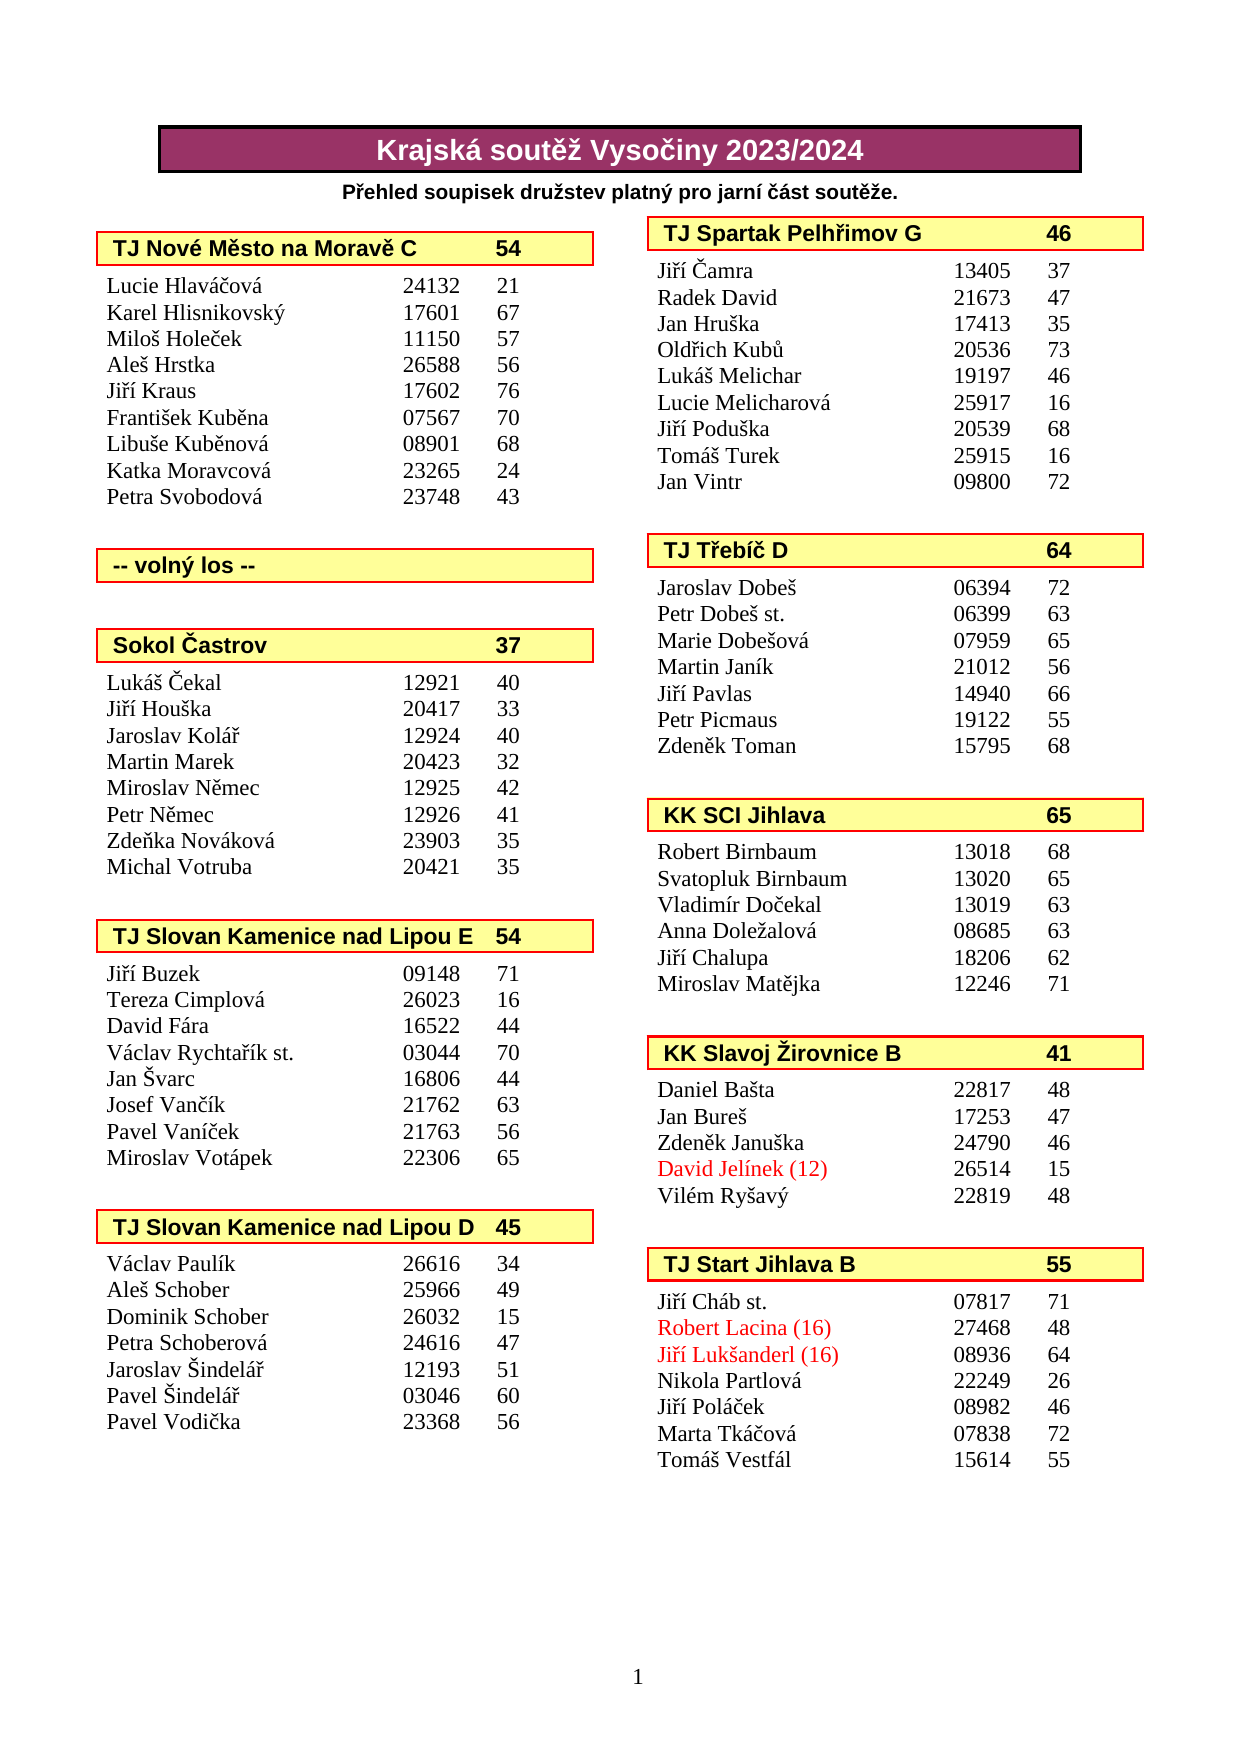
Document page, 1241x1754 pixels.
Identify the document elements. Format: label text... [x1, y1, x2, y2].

text Robert Birnbaum 13018 68 [657, 838, 1134, 865]
text Josef Vančík 21762 63 [106, 1091, 583, 1118]
text Václav Rychtařík st. 03044 70 [106, 1039, 583, 1065]
text František Kuběna 07567 70 [106, 404, 583, 430]
text Petr Dobeš st. 06399 63 [657, 601, 1134, 627]
text Lucie Melicharová 25917 16 [657, 389, 1134, 415]
text Jiří Cháb st. 07817 71 [657, 1288, 1134, 1314]
text Michal Votruba 20421 35 [106, 853, 583, 880]
text -- volný los -- [98, 550, 592, 581]
text Tereza Cimplová 26023 16 [106, 986, 583, 1012]
text Nikola Partlová 22249 26 [657, 1367, 1134, 1393]
text Dominik Schober 26032 15 [106, 1303, 583, 1329]
text Jiří Chalupa 18206 62 [657, 944, 1134, 970]
text Lukáš Melichar 19197 46 [657, 363, 1134, 389]
text Karel Hlisnikovský 17601 67 [106, 298, 583, 325]
text Martin Marek 20423 32 [106, 748, 583, 774]
text Zdeněk Toman 15795 68 [657, 732, 1134, 759]
text Pavel Šindelář 03046 60 [106, 1382, 583, 1408]
text TJ Nové Město na Moravě C 54 [98, 233, 592, 264]
text Miroslav Němec 12925 42 [106, 774, 583, 801]
text Pavel Vaníček 21763 56 [106, 1118, 583, 1144]
text David Fára 16522 44 [106, 1012, 583, 1039]
text TJ Spartak Pelhřimov G 46 [649, 218, 1142, 249]
text Aleš Schober 25966 49 [106, 1277, 583, 1303]
text Tomáš Turek 25915 16 [657, 442, 1134, 468]
text David Jelínek (12) 26514 15 [657, 1155, 1134, 1182]
text Martin Janík 21012 56 [657, 653, 1134, 679]
text Petr Němec 12926 41 [106, 801, 583, 827]
text Petra Schoberová 24616 47 [106, 1329, 583, 1356]
text Jaroslav Dobeš 06394 72 [657, 574, 1134, 601]
text Jiří Čamra 13405 37 [657, 257, 1134, 283]
text Miloš Holeček 11150 57 [106, 325, 583, 351]
text Jaroslav Šindelář 12193 51 [106, 1356, 583, 1382]
text Jiří Kraus 17602 76 [106, 378, 583, 404]
text Anna Doležalová 08685 63 [657, 917, 1134, 944]
text Jiří Buzek 09148 71 [106, 959, 583, 986]
text Vladimír Dočekal 13019 63 [657, 891, 1134, 917]
text TJ Start Jihlava B 55 [649, 1249, 1142, 1279]
text Jan Hruška 17413 35 [657, 310, 1134, 336]
text Zdeňka Nováková 23903 35 [106, 827, 583, 853]
text Jiří Houška 20417 33 [106, 695, 583, 722]
text Marie Dobešová 07959 65 [657, 627, 1134, 653]
text Radek David 21673 47 [657, 283, 1134, 310]
text TJ Slovan Kamenice nad Lipou D 45 [98, 1211, 592, 1242]
text Sokol Častrov 37 [98, 630, 592, 661]
text Tomáš Vestfál 15614 55 [657, 1446, 1134, 1472]
text Daniel Bašta 22817 48 [657, 1076, 1134, 1103]
text Oldřich Kubů 20536 73 [657, 336, 1134, 363]
text Václav Paulík 26616 34 [106, 1250, 583, 1277]
text Petr Picmaus 19122 55 [657, 706, 1134, 732]
text Petra Svobodová 23748 43 [106, 483, 583, 509]
text Jiří Poduška 20539 68 [657, 415, 1134, 442]
text Jiří Pavlas 14940 66 [657, 679, 1134, 706]
text Miroslav Matějka 12246 71 [657, 970, 1134, 997]
text Lucie Hlaváčová 24132 21 [106, 272, 583, 298]
text Katka Moravcová 23265 24 [106, 457, 583, 483]
text Libuše Kuběnová 08901 68 [106, 430, 583, 457]
text Robert Lacina (16) 27468 48 [657, 1314, 1134, 1341]
text Jiří Lukšanderl (16) 08936 64 [657, 1341, 1134, 1367]
text Zdeněk Januška 24790 46 [657, 1129, 1134, 1155]
text TJ Třebíč D 64 [649, 535, 1142, 566]
text Lukáš Čekal 12921 40 [106, 669, 583, 695]
text Jan Švarc 16806 44 [106, 1065, 583, 1091]
text KK SCI Jihlava 65 [649, 800, 1142, 830]
text Pavel Vodička 23368 56 [106, 1408, 583, 1435]
text TJ Slovan Kamenice nad Lipou E 54 [98, 921, 592, 951]
text Jaroslav Kolář 12924 40 [106, 722, 583, 748]
text Svatopluk Birnbaum 13020 65 [657, 865, 1134, 891]
text Miroslav Votápek 22306 65 [106, 1144, 583, 1170]
text Jan Vintr 09800 72 [657, 468, 1134, 494]
text Marta Tkáčová 07838 72 [657, 1420, 1134, 1446]
text Aleš Hrstka 26588 56 [106, 351, 583, 378]
text Jiří Poláček 08982 46 [657, 1393, 1134, 1420]
text Přehled soupisek družstev platný pro jarní část soutěže. [106, 180, 1134, 204]
text KK Slavoj Žirovnice B 41 [649, 1038, 1142, 1068]
subtitle Krajská soutěž Vysočiny 2023/2024 [161, 129, 1079, 170]
text Vilém Ryšavý 22819 48 [657, 1182, 1134, 1208]
text Jan Bureš 17253 47 [657, 1103, 1134, 1129]
